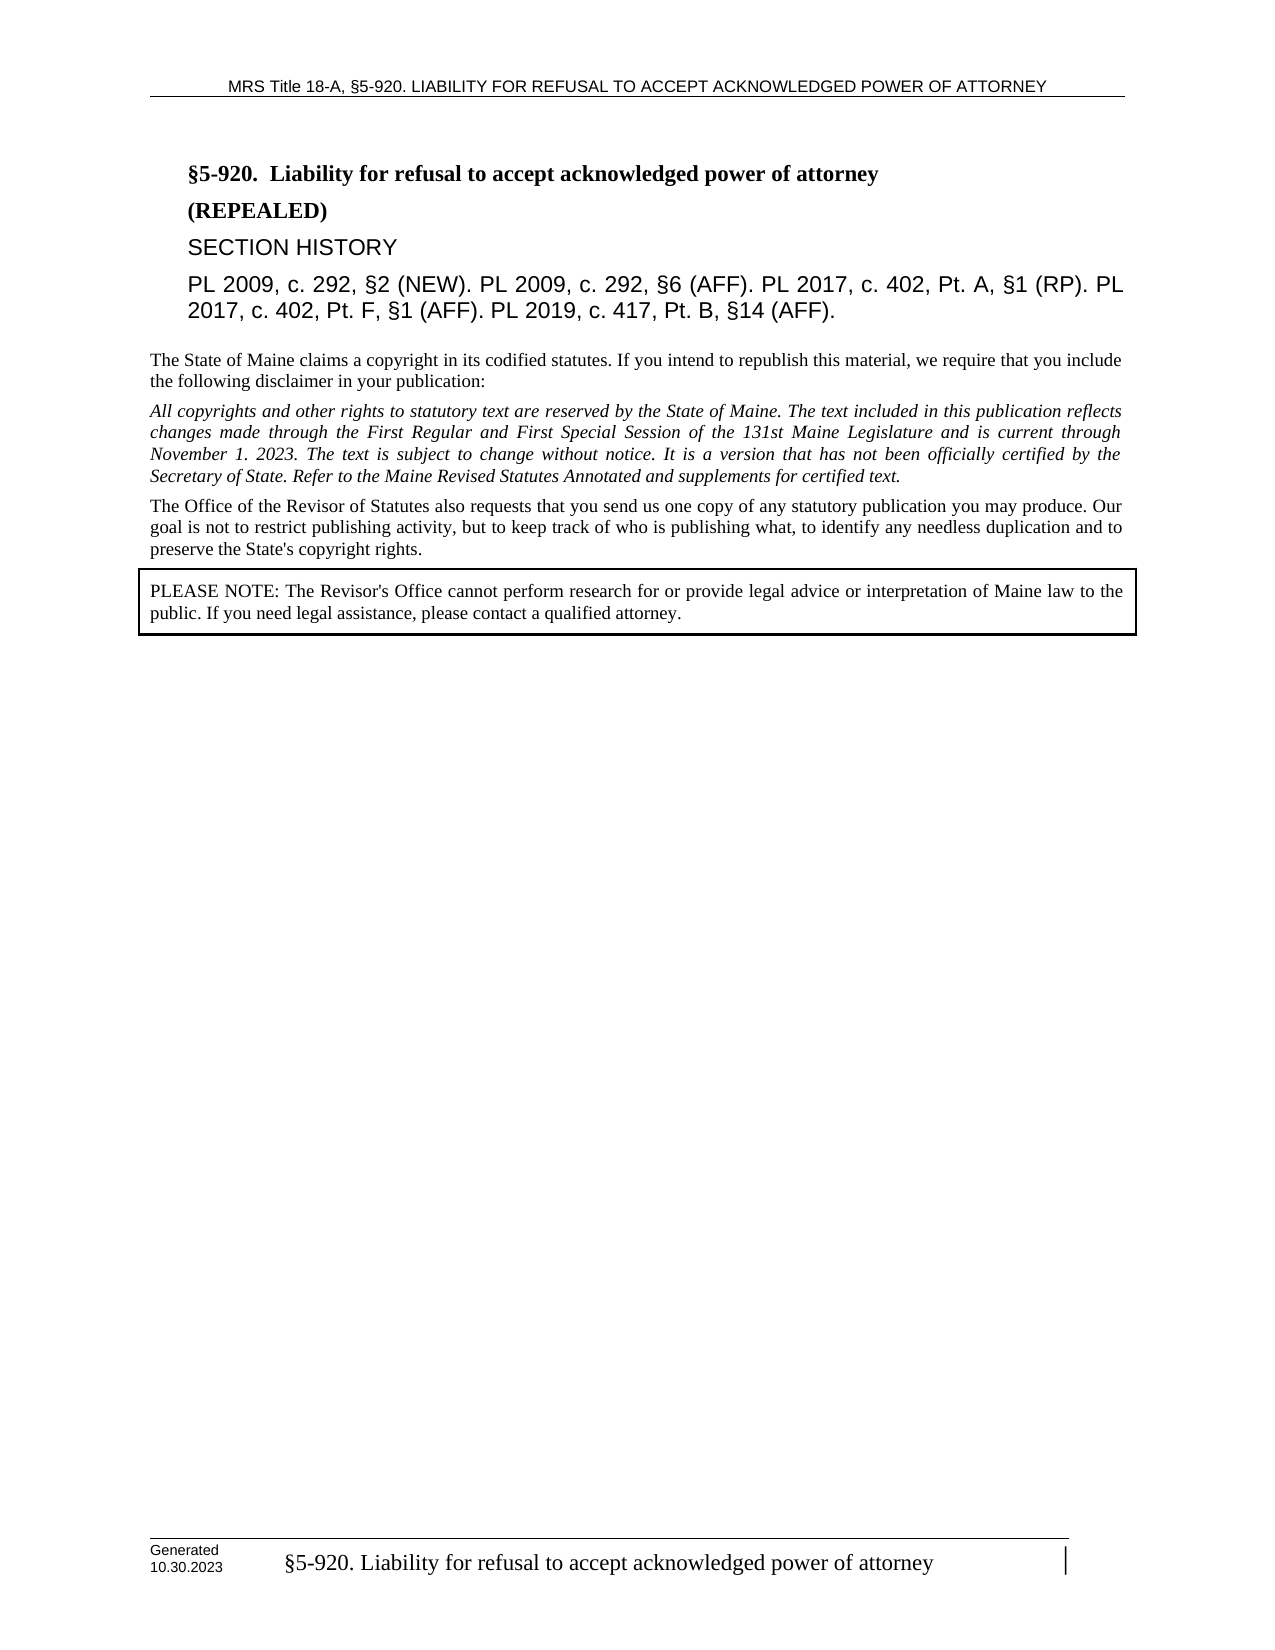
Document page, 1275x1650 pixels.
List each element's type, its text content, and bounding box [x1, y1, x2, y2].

text PL 2009, c. 292, §2 (NEW). PL 2009, c. 292, §6 (AFF). PL 2017, c. 402, Pt. A, §1 (RP). PL 2017, c. 402, Pt. F, §1 (AFF). PL 2019, c. 417, Pt. B, §14 (AFF). [187, 271, 1125, 323]
text PLEASE NOTE: The Revisor's Office cannot perform research for or provide legal advice or interpretation of Maine law to the public. If you need legal assistance, please contact a qualified attorney. [140, 570, 1135, 633]
text All copyrights and other rights to statutory text are reserved by the State of Maine. The text included in this publication reflects changes made through the First Regular and First Special Session of the 131st Maine Legislature and is current through November 1. 2023 . The text is subject to change without notice. It is a version that has not been officially certified by the Secretary of State. Refer to the Maine Revised Statutes Annotated and supplements for certified text. [150, 400, 1125, 486]
text §5-920. Liability for refusal to accept acknowledged power of attorney [187, 160, 1125, 187]
text (REPEALED) [187, 197, 1125, 223]
text SECTION HISTORY [187, 234, 1125, 260]
text The State of Maine claims a copyright in its codified statutes. If you intend to republish this material, we require that you include the following disclaimer in your publication: [150, 348, 1125, 392]
text The Office of the Revisor of Statutes also requests that you send us one copy of any statutory publication you may produce. Our goal is not to restrict publishing activity, but to keep track of who is publishing what, to identify any needless duplication and to preserve the State's copyright rights. [150, 494, 1125, 559]
